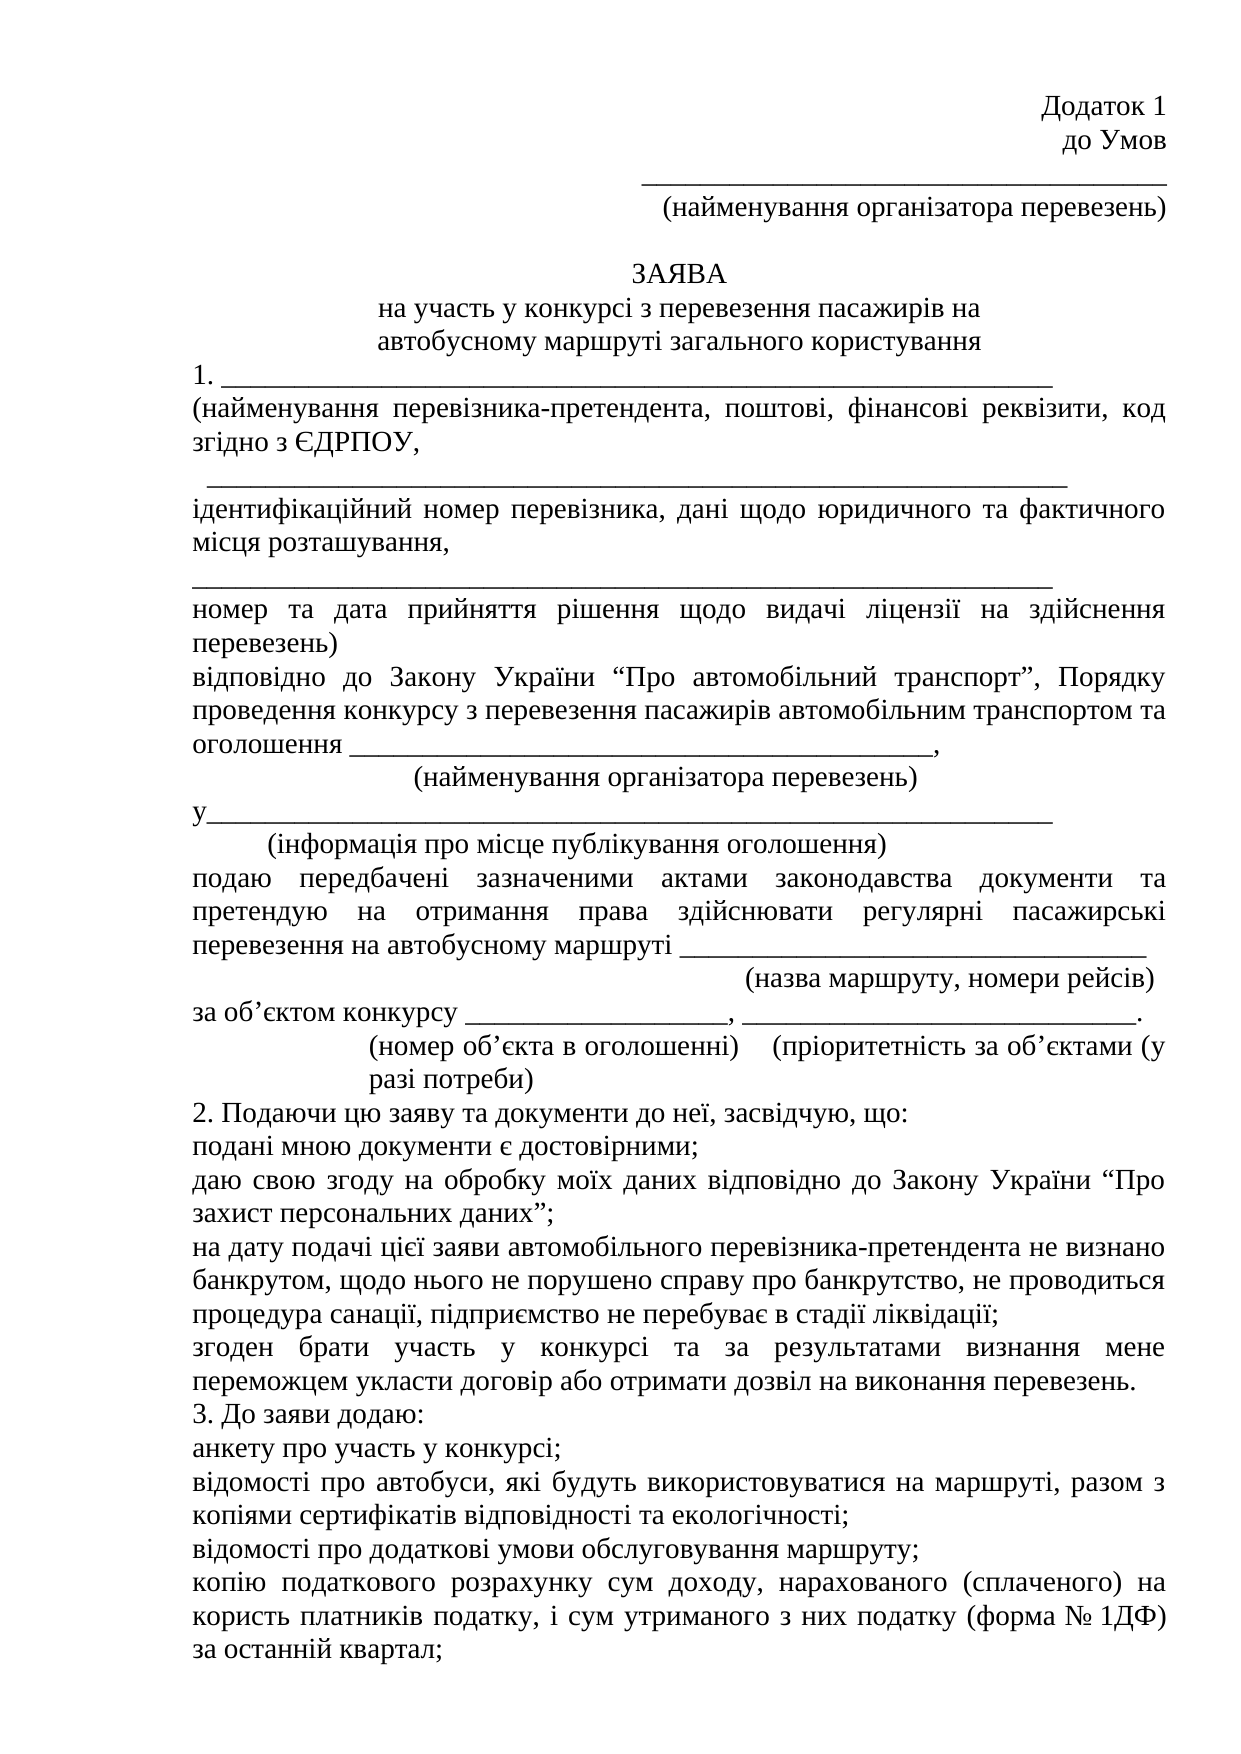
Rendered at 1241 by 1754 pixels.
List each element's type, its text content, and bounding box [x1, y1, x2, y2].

text подаю передбачені зазначеними актами законодавства документи та претендую на отримання права здійснювати регулярні пасажирські перевезення на автобусному маршруті ________________________________ [192, 860, 1167, 961]
text (номер об’єкта в оголошенні) (пріоритетність за об’єктами (у разі потреби) [368, 1028, 1167, 1095]
text Додаток 1 [561, 88, 1167, 122]
text за об’єктом конкурсу __________________, ___________________________. [192, 994, 1167, 1028]
text 2. Подаючи цю заяву та документи до неї, засвідчую, що: [192, 1095, 1167, 1128]
text згоден брати участь у конкурсі та за результатами визнання мене переможцем укласти договір або отримати дозвіл на виконання перевезень. [192, 1329, 1167, 1397]
text (найменування організатора перевезень) [341, 759, 1167, 793]
text відомості про додаткові умови обслуговування маршруту; [192, 1531, 1167, 1564]
text анкету про участь у конкурсі; [192, 1430, 1167, 1464]
text (найменування організатора перевезень) [488, 189, 1167, 223]
text ___________________________________________________________ [207, 457, 1167, 491]
text ___________________________________________________________ [192, 558, 1167, 592]
text (інформація про місце публікування оголошення) [267, 826, 1167, 860]
text у__________________________________________________________ [192, 793, 1167, 826]
text відомості про автобуси, які будуть використовуватися на маршруті, разом з копіями сертифікатів відповідності та екологічності; [192, 1464, 1167, 1531]
text на дату подачі цієї заяви автомобільного перевізника-претендента не визнано банкрутом, щодо нього не порушено справу про банкрутство, не проводиться процедура санації, підприємство не перебуває в стадії ліквідації; [192, 1229, 1167, 1329]
text відповідно до Закону України “Про автомобільний транспорт”, Порядку проведення конкурсу з перевезення пасажирів автомобільним транспортом та оголошення ________________________________________, [192, 659, 1167, 759]
text ЗАЯВА на участь у конкурсі з перевезення пасажирів на автобусному маршруті загального користування [192, 256, 1167, 357]
text номер та дата прийняття рішення щодо видачі ліцензії на здійснення перевезень) [192, 592, 1167, 659]
text 3. До заяви додаю: [192, 1397, 1167, 1430]
text копію податкового розрахунку сум доходу, нарахованого (сплаченого) на користь платників податку, і сум утриманого з них податку (форма № 1ДФ) за останній квартал; [192, 1564, 1167, 1665]
text до Умов ____________________________________ [561, 122, 1167, 189]
text (назва маршруту, номери рейсів) [636, 961, 1167, 994]
text подані мною документи є достовірними; [192, 1128, 1167, 1162]
text (найменування перевізника-претендента, поштові, фінансові реквізити, код згідно з ЄДРПОУ, [192, 390, 1167, 457]
text 1. _________________________________________________________ [192, 357, 1167, 390]
text даю свою згоду на обробку моїх даних відповідно до Закону України “Про захист персональних даних”; [192, 1162, 1167, 1229]
text ідентифікаційний номер перевізника, дані щодо юридичного та фактичного місця розташування, [192, 491, 1167, 558]
